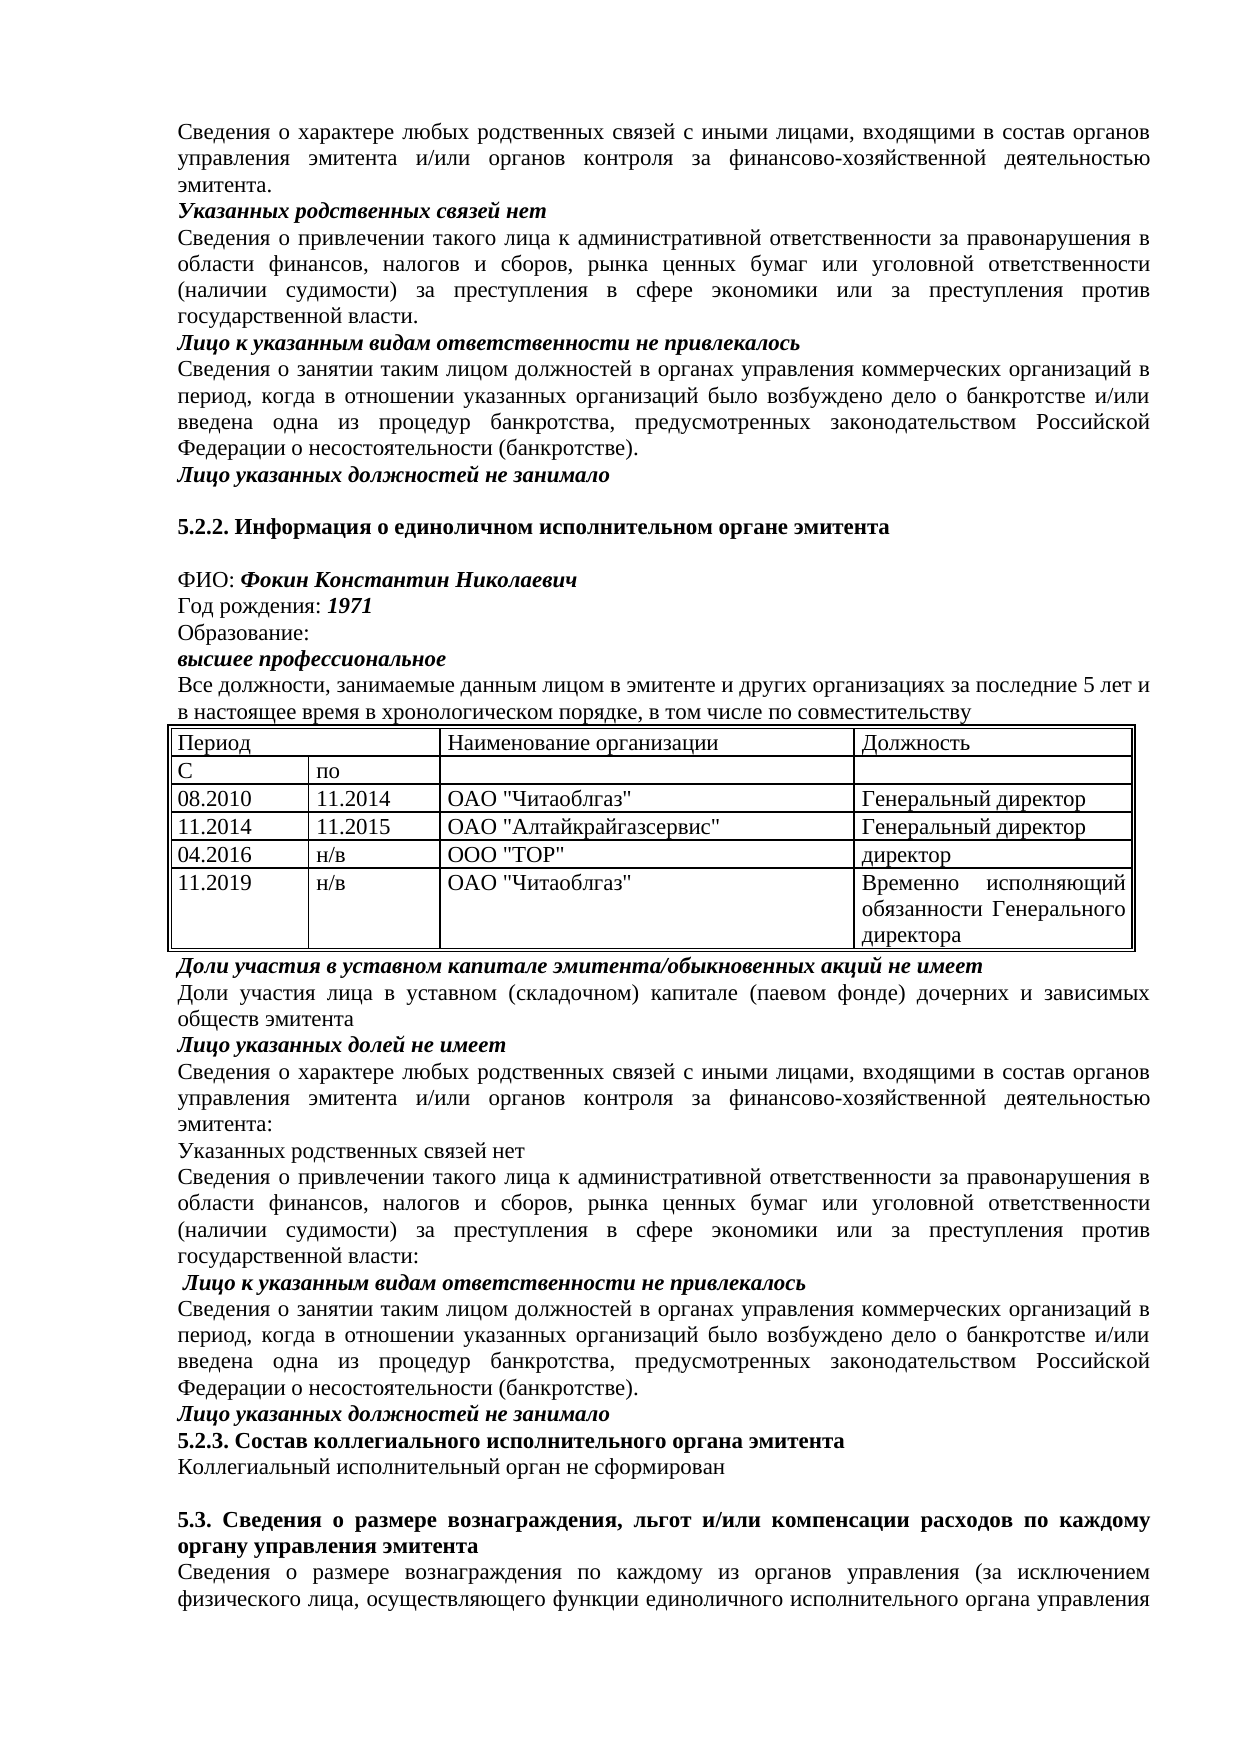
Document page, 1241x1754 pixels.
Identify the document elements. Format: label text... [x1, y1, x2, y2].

table_cell ОАО "Читаоблгаз" [441, 869, 853, 948]
text Указанных родственных связей нет [177, 1137, 1152, 1163]
table_cell Генеральный директор [855, 813, 1131, 839]
text Лицо указанных долей не имеет [177, 1031, 1152, 1058]
text Лицо к указанным видам ответственности не привлекалось [177, 1268, 1152, 1295]
text Коллегиальный исполнительный орган не сформирован [177, 1453, 1152, 1479]
text ФИО: Фокин Константин Николаевич [177, 566, 1152, 592]
text Доли участия лица в уставном (складочном) капитале (паевом фонде) дочерних и зависимых обществ эмитента [177, 979, 1152, 1031]
text Сведения о занятии таким лицом должностей в органах управления коммерческих организаций в период, когда в отношении указанных организаций было возбуждено дело о банкротстве и/или введена одна из процедур банкротства, предусмотренных законодательством Российской Федерации о несостоятельности (банкротстве). [177, 355, 1152, 461]
text Лицо указанных должностей не занимало [177, 1400, 1152, 1427]
table_cell н/в [309, 869, 439, 948]
table_header Период [172, 729, 439, 755]
table_cell 04.2016 [172, 841, 308, 867]
table_cell [855, 757, 1131, 783]
text 5.2.2. Информация о единоличном исполнительном органе эмитента [177, 513, 1152, 540]
table_cell [441, 757, 853, 783]
text 5.3. Сведения о размере вознаграждения, льгот и/или компенсации расходов по каждому органу управления эмитента [177, 1506, 1152, 1558]
table_cell 11.2015 [309, 813, 439, 839]
table_cell Генеральный директор [855, 785, 1131, 811]
table_cell 11.2014 [309, 785, 439, 811]
text 5.2.3. Состав коллегиального исполнительного органа эмитента [177, 1427, 1152, 1453]
text Сведения о привлечении такого лица к административной ответственности за правонарушения в области финансов, налогов и сборов, рынка ценных бумаг или уголовной ответственности (наличии судимости) за преступления в сфере экономики или за преступления против государственной власти. [177, 223, 1152, 329]
table_cell С [172, 757, 308, 783]
text Образование: высшее профессиональное [177, 619, 1152, 672]
table_cell 11.2019 [172, 869, 308, 948]
table_cell Временно исполняющий обязанности Генерального директора [855, 869, 1131, 948]
text Сведения о привлечении такого лица к административной ответственности за правонарушения в области финансов, налогов и сборов, рынка ценных бумаг или уголовной ответственности (наличии судимости) за преступления в сфере экономики или за преступления против государственной власти: [177, 1163, 1152, 1268]
text Лицо указанных должностей не занимало [177, 461, 1152, 487]
table_cell 08.2010 [172, 785, 308, 811]
text Лицо к указанным видам ответственности не привлекалось [177, 329, 1152, 355]
text Сведения о характере любых родственных связей с иными лицами, входящими в состав органов управления эмитента и/или органов контроля за финансово-хозяйственной деятельностью эмитента: [177, 1058, 1152, 1137]
table_cell н/в [309, 841, 439, 867]
table_cell ОАО "Алтайкрайгазсервис" [441, 813, 853, 839]
table_header Наименование организации [441, 729, 853, 755]
table_cell 11.2014 [172, 813, 308, 839]
text Доли участия в уставном капитале эмитента/обыкновенных акций не имеет [177, 952, 1152, 979]
table_header Должность [855, 729, 1131, 755]
text Год рождения: 1971 [177, 592, 1152, 619]
table_cell по [309, 757, 439, 783]
text Сведения о характере любых родственных связей с иными лицами, входящими в состав органов управления эмитента и/или органов контроля за финансово-хозяйственной деятельностью эмитента. Указанных родственных связей нет [177, 118, 1152, 223]
table_cell директор [855, 841, 1131, 867]
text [177, 1558, 1152, 1611]
table_cell ООО "ТОР" [441, 841, 853, 867]
table_cell ОАО "Читаоблгаз" [441, 785, 853, 811]
text Сведения о занятии таким лицом должностей в органах управления коммерческих организаций в период, когда в отношении указанных организаций было возбуждено дело о банкротстве и/или введена одна из процедур банкротства, предусмотренных законодательством Российской Федерации о несостоятельности (банкротстве). [177, 1295, 1152, 1400]
text Все должности, занимаемые данным лицом в эмитенте и других организациях за последние 5 лет и в настоящее время в хронологическом порядке, в том числе по совместительству [177, 672, 1152, 724]
